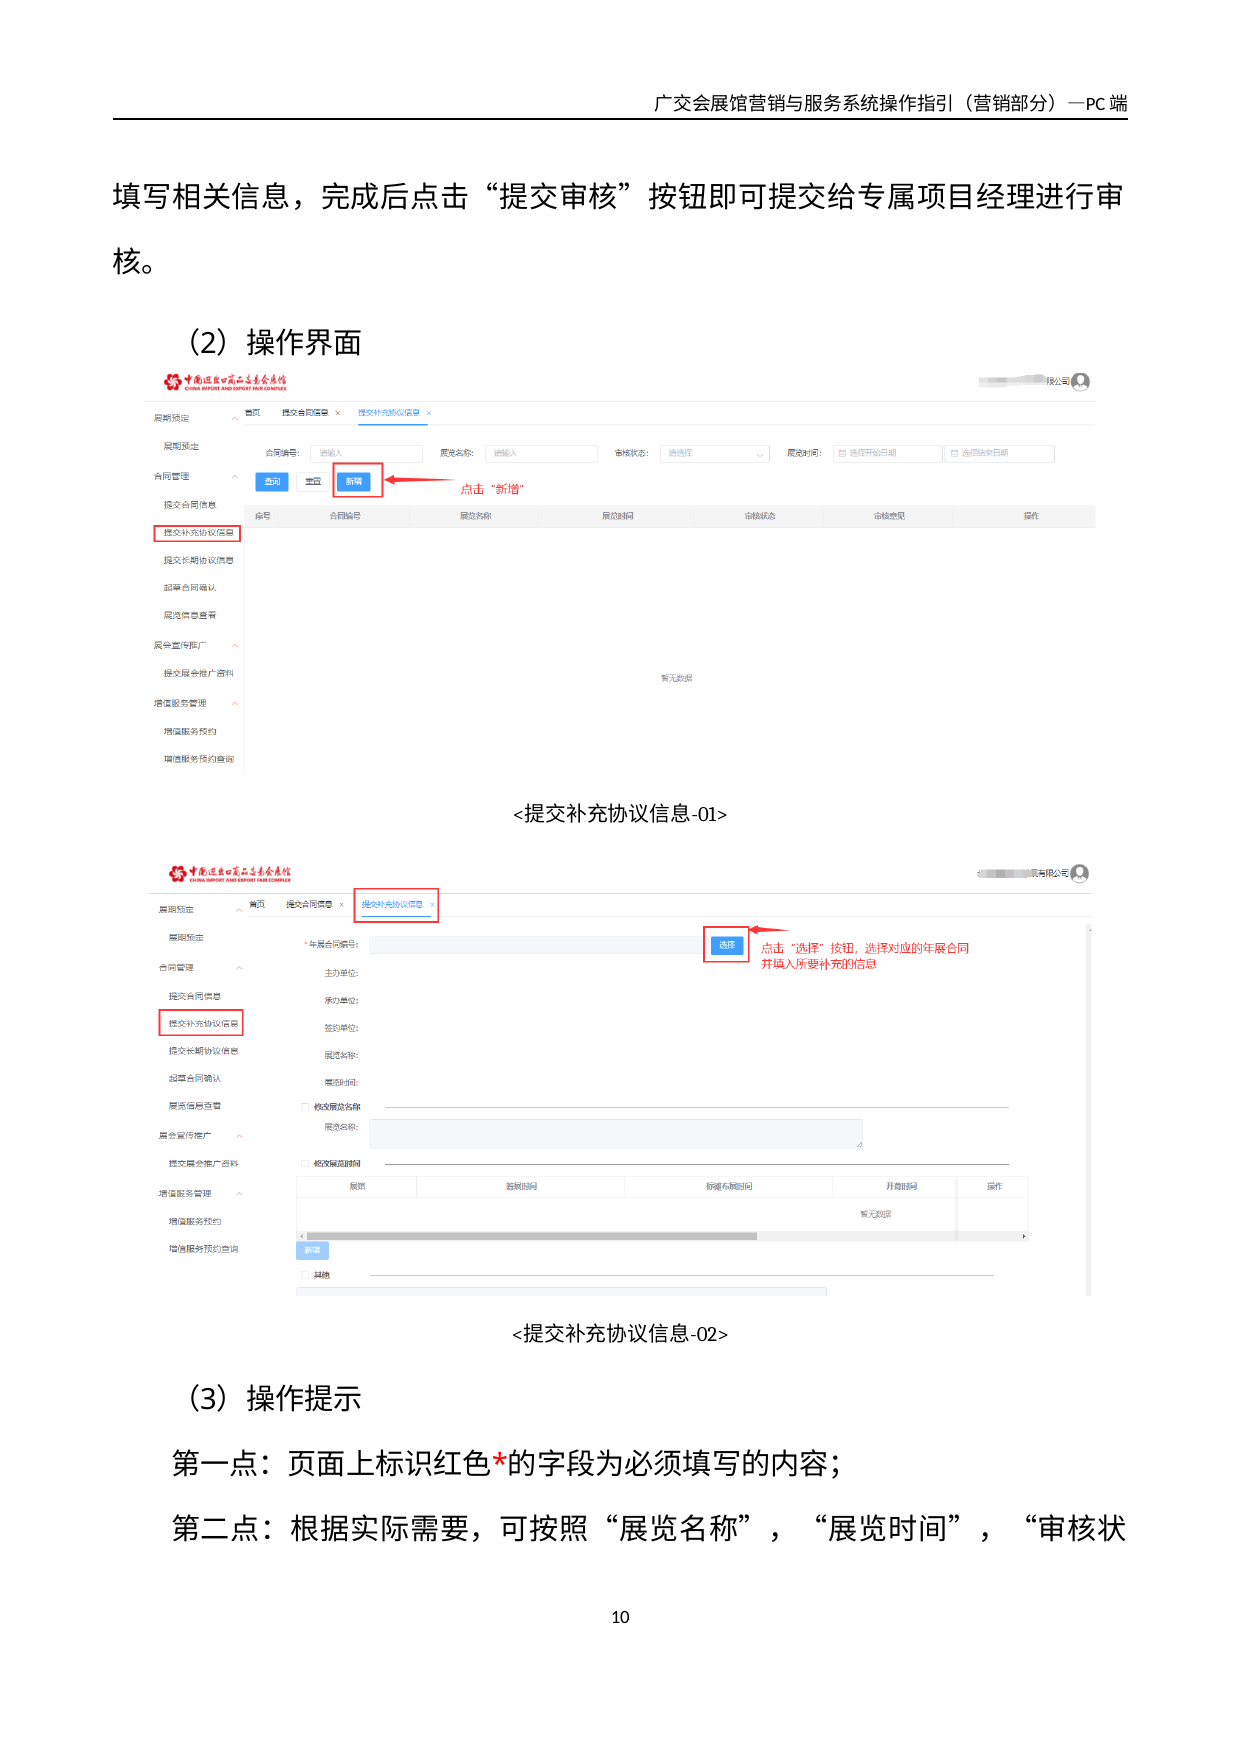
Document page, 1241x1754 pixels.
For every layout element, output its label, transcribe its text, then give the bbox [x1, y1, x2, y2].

picture [148, 860, 1092, 1296]
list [112, 162, 1128, 292]
list （3）操作提示 [112, 1364, 1128, 1429]
list （2）操作界面 [112, 308, 1128, 373]
text <提交补充协议信息-01> [112, 796, 1128, 828]
picture [144, 373, 1096, 774]
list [112, 1494, 1128, 1559]
list 第一点：页面上标识红色*的字段为必须填写的内容； [112, 1429, 1128, 1494]
text <提交补充协议信息-02> [112, 1316, 1128, 1348]
